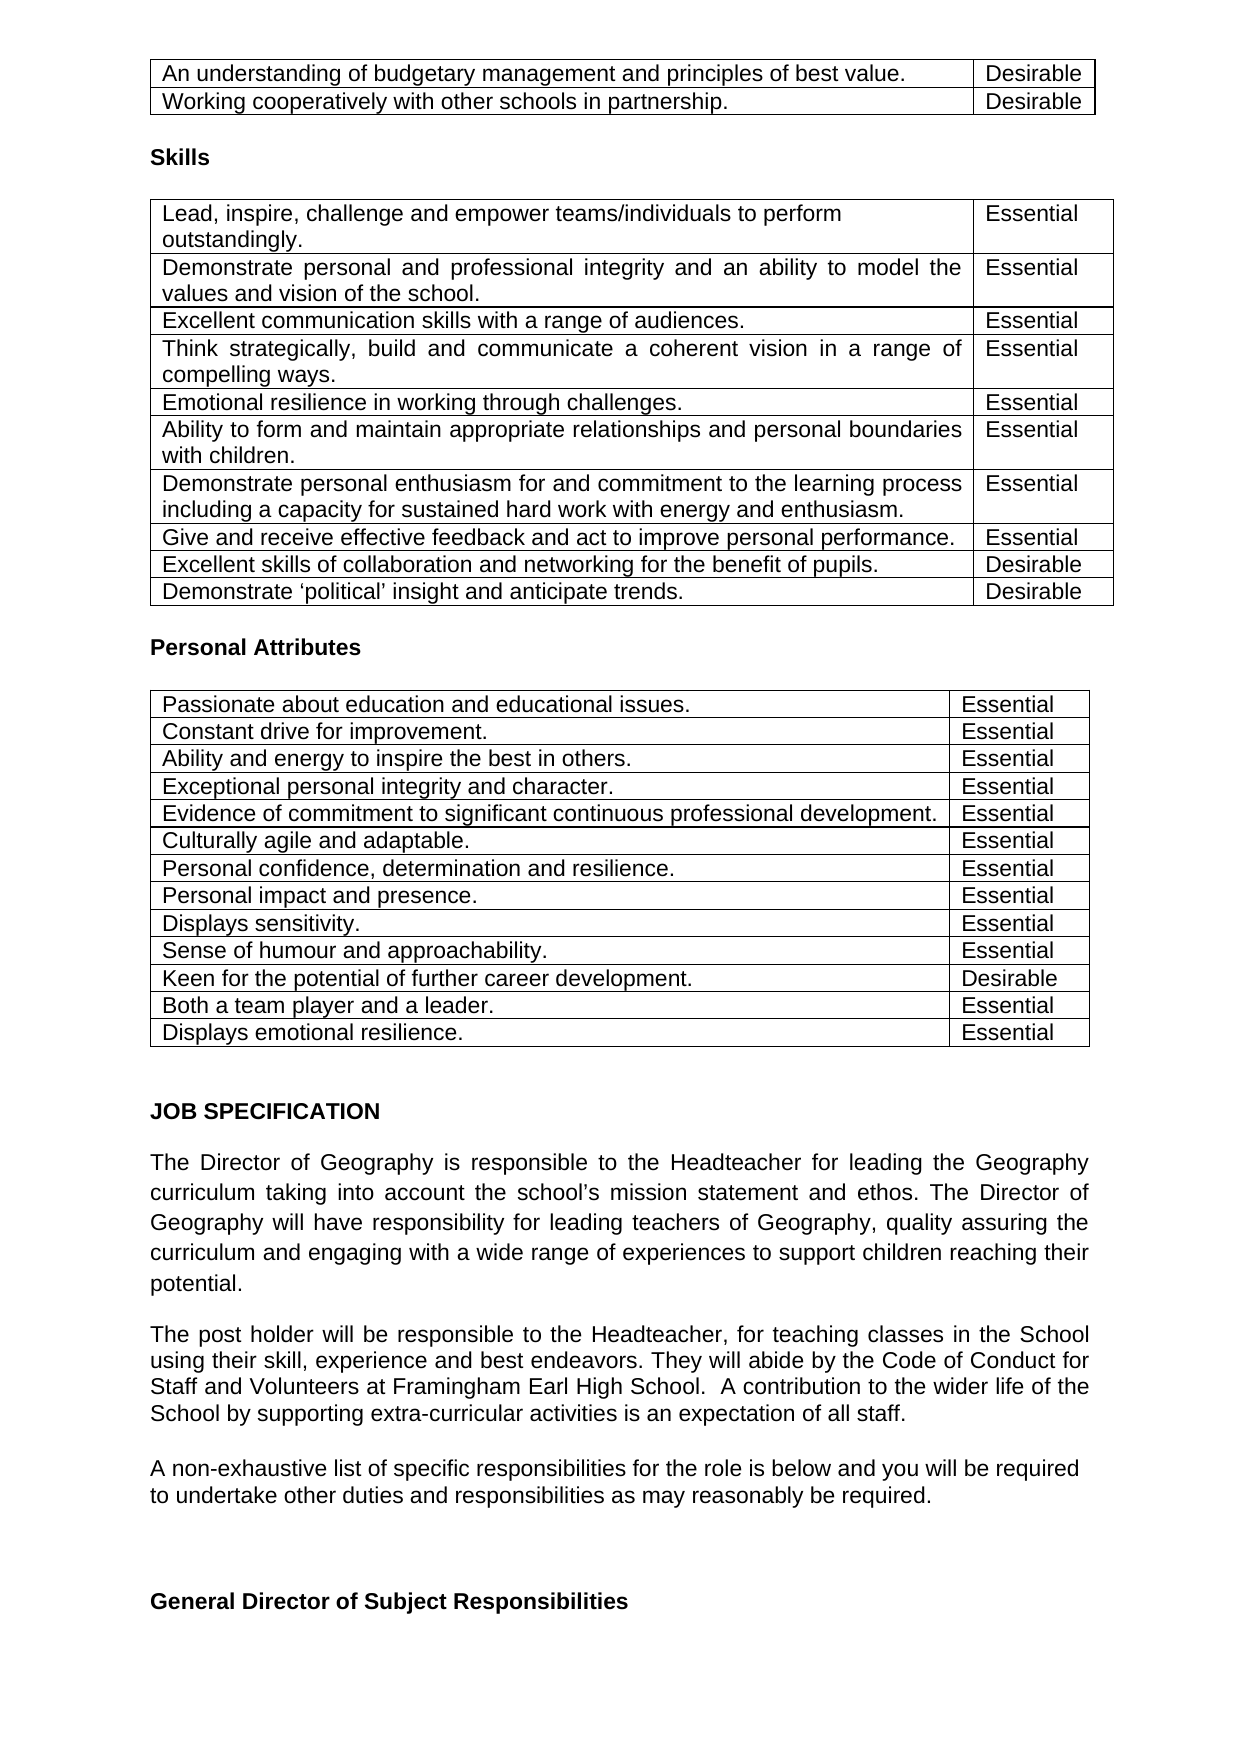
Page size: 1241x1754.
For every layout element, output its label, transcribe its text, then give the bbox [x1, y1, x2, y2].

table_cell Working cooperatively with other schools in partnership. [151, 88, 973, 114]
table_cell Ability to form and maintain appropriate relationships and personal boundaries with children. [151, 416, 973, 469]
table_cell Culturally agile and adaptable. [151, 828, 949, 854]
table_header Essential [950, 691, 1089, 717]
table_cell Essential [950, 800, 1089, 826]
table_cell Sense of humour and approachability. [151, 937, 949, 963]
text Personal Attributes [150, 634, 1090, 661]
table_cell Essential [974, 524, 1113, 550]
table_cell Essential [974, 389, 1113, 415]
table_cell Excellent skills of collaboration and networking for the benefit of pupils. [151, 551, 973, 577]
table_cell An understanding of budgetary management and principles of best value. [151, 60, 973, 87]
table_cell Essential [974, 308, 1113, 334]
table_cell Essential [950, 992, 1089, 1018]
table_cell Essential [950, 910, 1089, 936]
table_cell Constant drive for improvement. [151, 718, 949, 744]
table_cell Desirable [974, 578, 1113, 604]
table_cell Both a team player and a leader. [151, 992, 949, 1018]
table_cell Demonstrate personal and professional integrity and an ability to model the values and vision of the school. [151, 254, 973, 306]
table_cell Essential [950, 1019, 1089, 1046]
table_cell Personal impact and presence. [151, 882, 949, 909]
text The post holder will be responsible to the Headteacher, for teaching classes in the School using their skill, experience and best endeavors. They will abide by the Code of Conduct for Staff and Volunteers at Framingham Earl High School. A contribution to the wider life of the School by supporting extra-curricular activities is an expectation of all staff. [150, 1321, 1090, 1426]
table_cell Emotional resilience in working through challenges. [151, 389, 973, 415]
text Skills [150, 144, 1090, 170]
table_header Essential [974, 200, 1113, 253]
table_cell Personal confidence, determination and resilience. [151, 855, 949, 881]
table_header Passionate about education and educational issues. [151, 691, 949, 717]
table_cell Desirable [974, 551, 1113, 577]
table_cell Demonstrate personal enthusiasm for and commitment to the learning process including a capacity for sustained hard work with energy and enthusiasm. [151, 470, 973, 522]
text General Director of Subject Responsibilities [150, 1588, 1090, 1614]
table_cell Essential [950, 855, 1089, 881]
table_cell Think strategically, build and communicate a coherent vision in a range of compelling ways. [151, 335, 973, 387]
table_cell Essential [974, 335, 1113, 387]
table_header Lead, inspire, challenge and empower teams/individuals to perform outstandingly. [151, 200, 973, 253]
table_cell Essential [950, 828, 1089, 854]
table_cell Essential [974, 470, 1113, 522]
text A non-exhaustive list of specific responsibilities for the role is below and you will be required to undertake other duties and responsibilities as may reasonably be required. [150, 1455, 1090, 1508]
text The Director of Geography is responsible to the Headteacher for leading the Geography curriculum taking into account the school’s mission statement and ethos. The Director of Geography will have responsibility for leading teachers of Geography, quality assuring the curriculum and engaging with a wide range of experiences to support children reaching their potential. [150, 1149, 1090, 1296]
table_cell Ability and energy to inspire the best in others. [151, 745, 949, 772]
table_cell Essential [950, 745, 1089, 772]
table_cell Displays emotional resilience. [151, 1019, 949, 1046]
table_cell Displays sensitivity. [151, 910, 949, 936]
table_cell Desirable [974, 60, 1094, 87]
table_cell Desirable [974, 88, 1094, 114]
text JOB SPECIFICATION [150, 1098, 1090, 1124]
table_cell Exceptional personal integrity and character. [151, 773, 949, 799]
table_cell Essential [950, 718, 1089, 744]
table_cell Keen for the potential of further career development. [151, 965, 949, 991]
table_cell Demonstrate ‘political’ insight and anticipate trends. [151, 578, 973, 604]
table_cell Give and receive effective feedback and act to improve personal performance. [151, 524, 973, 550]
table_cell Essential [950, 882, 1089, 909]
table_cell Essential [974, 254, 1113, 306]
table_cell Essential [974, 416, 1113, 469]
table_cell Evidence of commitment to significant continuous professional development. [151, 800, 949, 826]
table_cell Essential [950, 937, 1089, 963]
table_cell Excellent communication skills with a range of audiences. [151, 308, 973, 334]
table_cell Desirable [950, 965, 1089, 991]
table_cell Essential [950, 773, 1089, 799]
